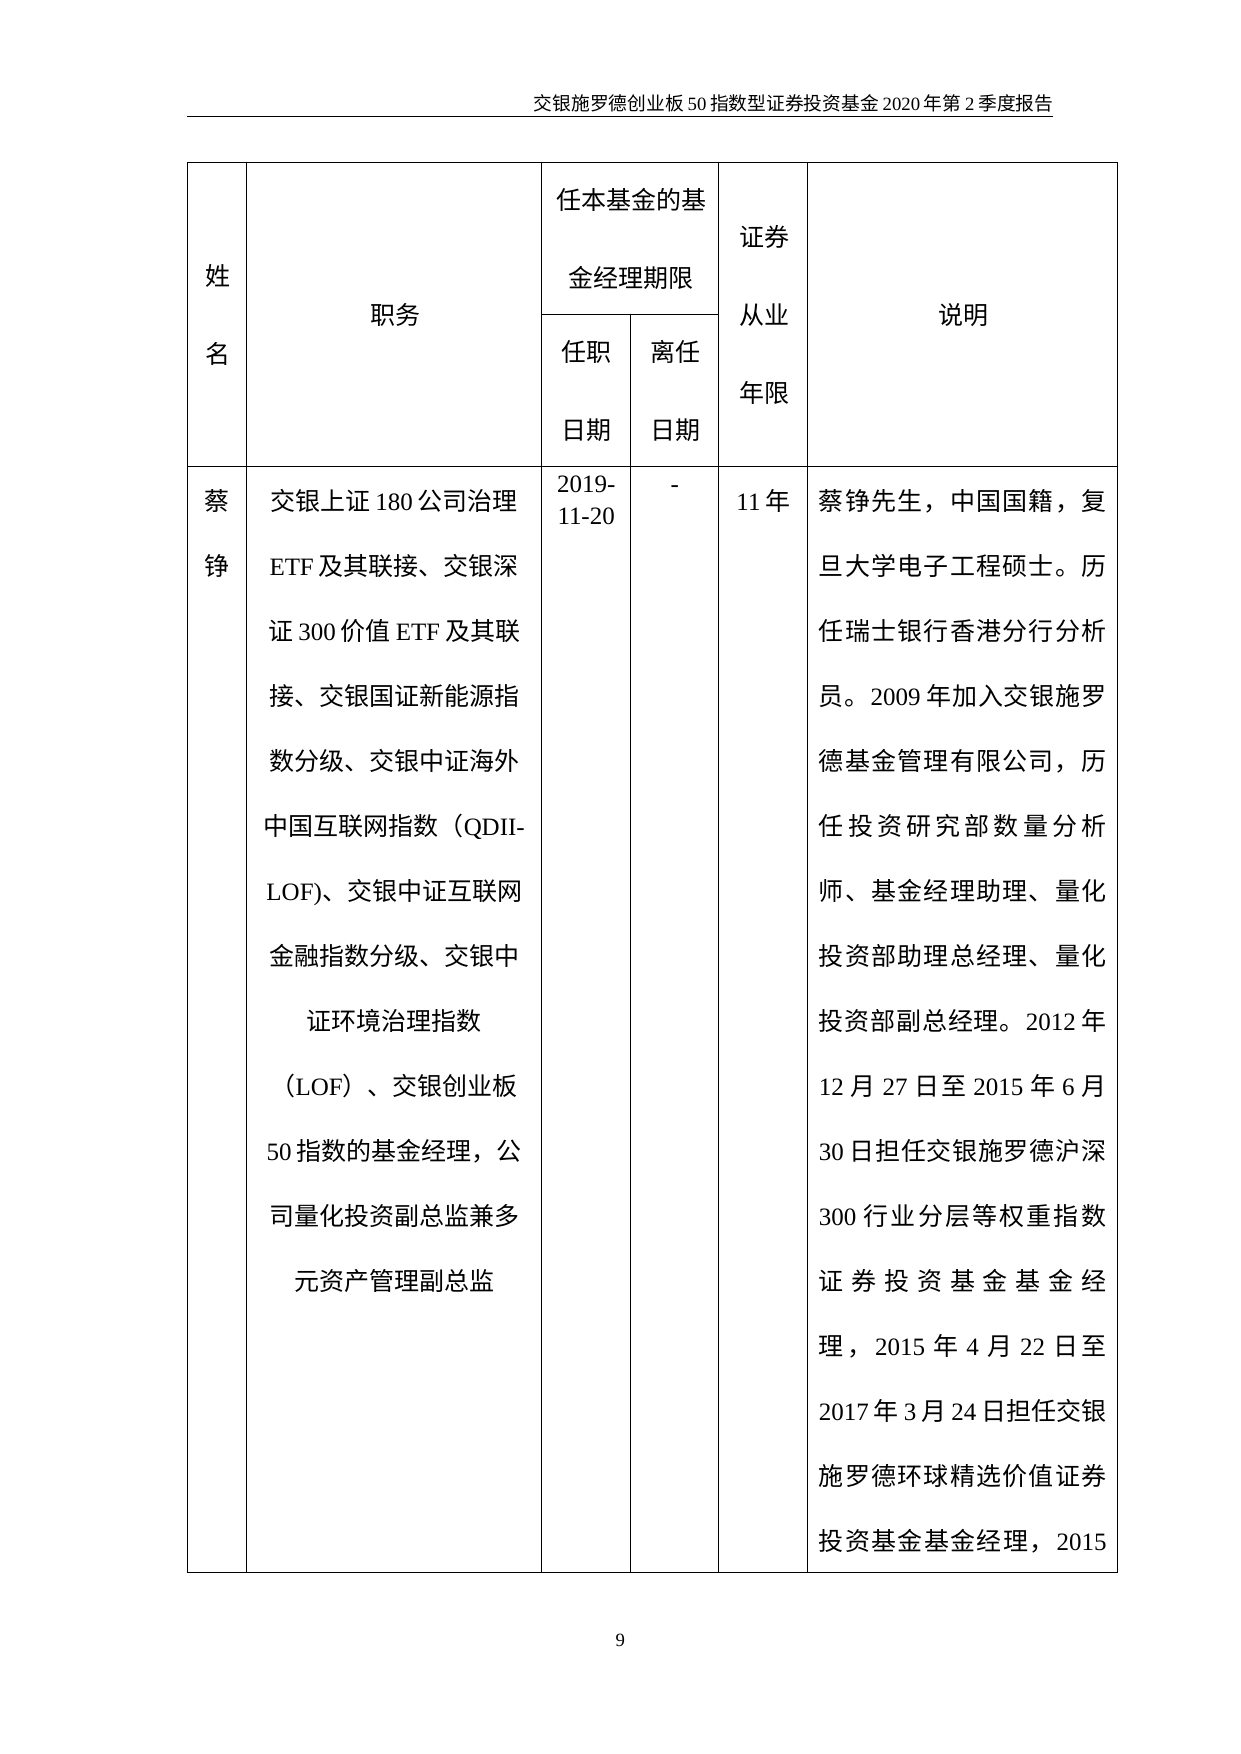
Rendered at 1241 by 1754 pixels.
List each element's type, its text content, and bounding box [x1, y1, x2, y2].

table_cell 离任日期 [631, 315, 718, 466]
table_cell 11年 [719, 467, 807, 1572]
table_header 任本基金的基金经理期限 [542, 163, 718, 314]
table_cell 2019-11-20 [542, 467, 630, 1572]
table_header 职务 [247, 163, 541, 466]
table_cell - [631, 467, 718, 1572]
table_cell 蔡铮 [188, 467, 246, 1572]
table_header 证券从业年限 [719, 163, 807, 466]
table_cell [247, 467, 541, 1572]
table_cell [808, 467, 1117, 1572]
table_header 说明 [808, 163, 1117, 466]
table_header 姓名 [188, 163, 246, 466]
table_cell 任职日期 [542, 315, 630, 466]
